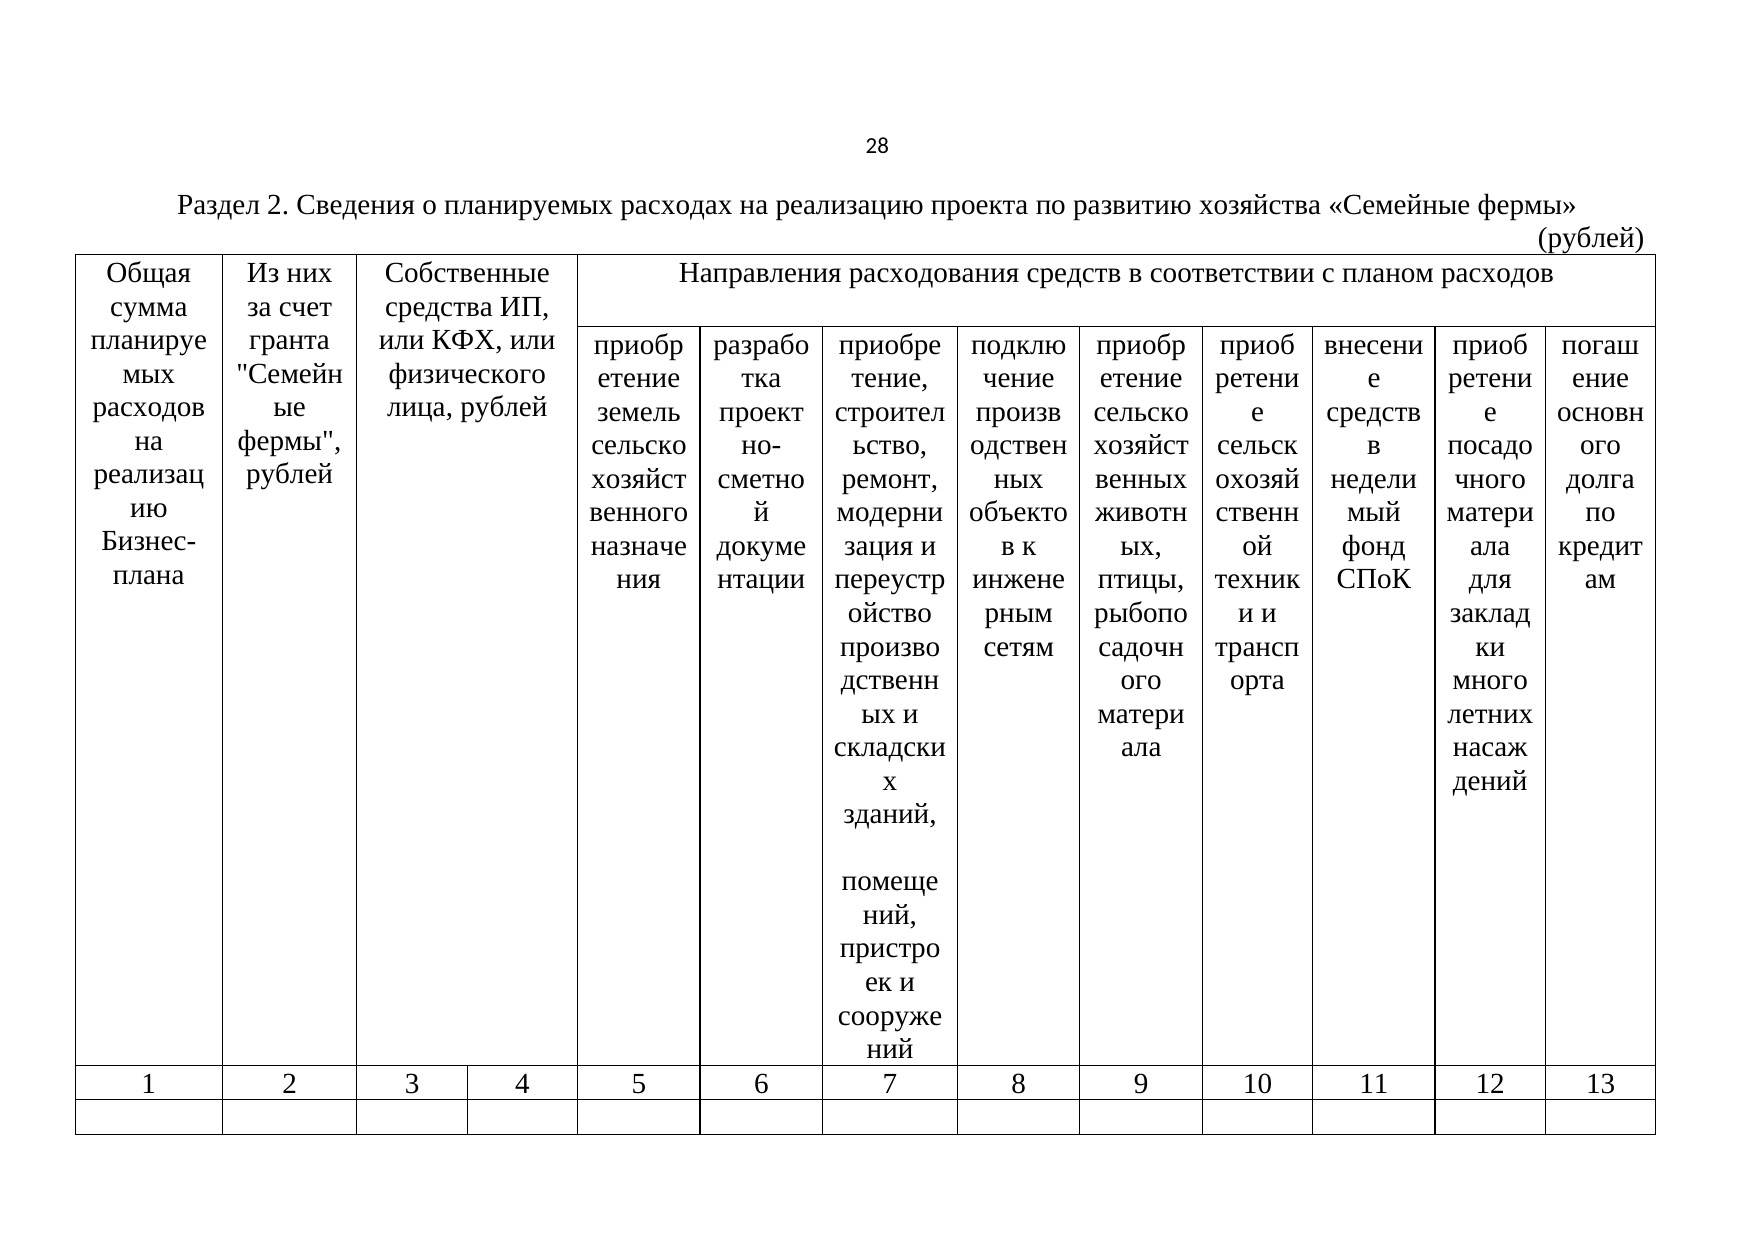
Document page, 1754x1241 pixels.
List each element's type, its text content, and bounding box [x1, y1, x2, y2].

table_cell 13 [1546, 1066, 1655, 1099]
table_cell 3 [357, 1066, 467, 1099]
table_cell [76, 1100, 222, 1134]
table_cell приобретение, строительство, ремонт, модернизация и переустройство производственных и складских зданий, помещений, пристроек и сооружений [823, 327, 957, 1065]
table_cell 9 [1080, 1066, 1202, 1099]
table_cell [1313, 1100, 1434, 1134]
table_cell 8 [958, 1066, 1079, 1099]
table_cell [468, 1100, 577, 1134]
table_cell 5 [578, 1066, 699, 1099]
table_cell 2 [223, 1066, 356, 1099]
table_cell [357, 1100, 467, 1134]
table_cell 6 [701, 1066, 822, 1099]
subtitle Раздел 2. Сведения о планируемых расходах на реализацию проекта по развитию хозяйства «Семейные фермы» [75, 187, 1679, 221]
table_cell Из них за счет гранта "Семейные фермы", рублей [223, 255, 356, 1065]
table_cell подключение производственных объектов к инженерным сетям [958, 327, 1079, 1065]
table_cell приобретение сельскохозяйственной техники и транспорта [1203, 327, 1312, 1065]
table_cell 7 [823, 1066, 957, 1099]
table_cell 1 [76, 1066, 222, 1099]
table_cell [578, 1100, 699, 1134]
table_cell [1203, 1100, 1312, 1134]
table_cell [1546, 1100, 1655, 1134]
table_header (рублей) [75, 221, 1655, 254]
table_cell приобретение земель сельскохозяйственного назначения [578, 327, 699, 1065]
table_cell [223, 1100, 356, 1134]
table_cell приобретение посадочного материала для закладки многолетних насаждений [1436, 327, 1545, 1065]
table_cell [1436, 1100, 1545, 1134]
table_cell [701, 1100, 822, 1134]
table_cell Общая сумма планируемых расходов на реализацию Бизнес-плана [76, 255, 222, 1065]
table_cell Собственные средства ИП, или КФХ, или физического лица, рублей [357, 255, 577, 1065]
table_cell внесение средств в неделимый фонд СПоК [1313, 327, 1434, 1065]
table_cell 4 [468, 1066, 577, 1099]
table_cell разработка проектно-сметной документации [701, 327, 822, 1065]
table_cell [1080, 1100, 1202, 1134]
table_cell погашение основного долга по кредитам [1546, 327, 1655, 1065]
table_cell Направления расходования средств в соответствии с планом расходов [578, 255, 1655, 326]
table_cell [823, 1100, 957, 1134]
table_cell 12 [1436, 1066, 1545, 1099]
table_cell 11 [1313, 1066, 1434, 1099]
table_cell 10 [1203, 1066, 1312, 1099]
table_cell [958, 1100, 1079, 1134]
table_cell приобретение сельскохозяйственных животных, птицы, рыбопосадочного материала [1080, 327, 1202, 1065]
